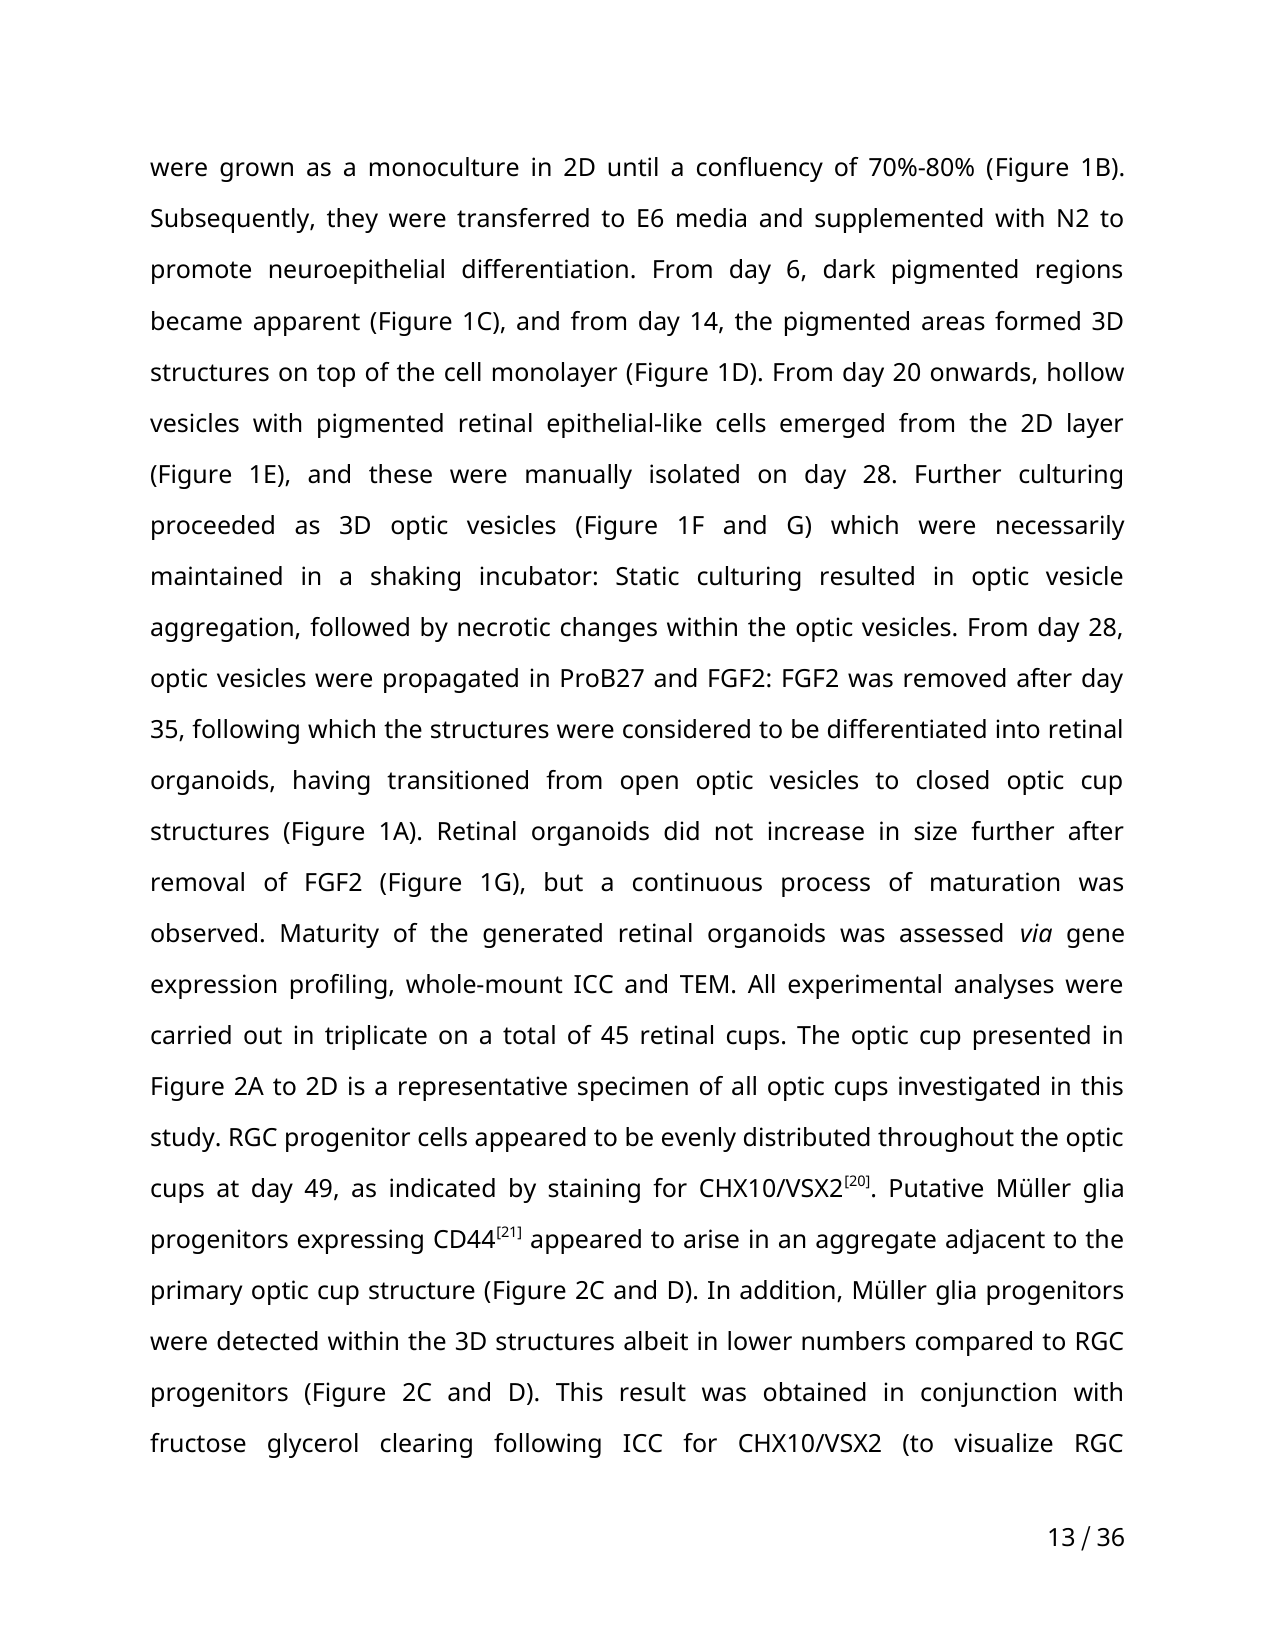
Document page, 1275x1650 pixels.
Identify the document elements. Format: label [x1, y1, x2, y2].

text [150, 150, 1125, 1460]
